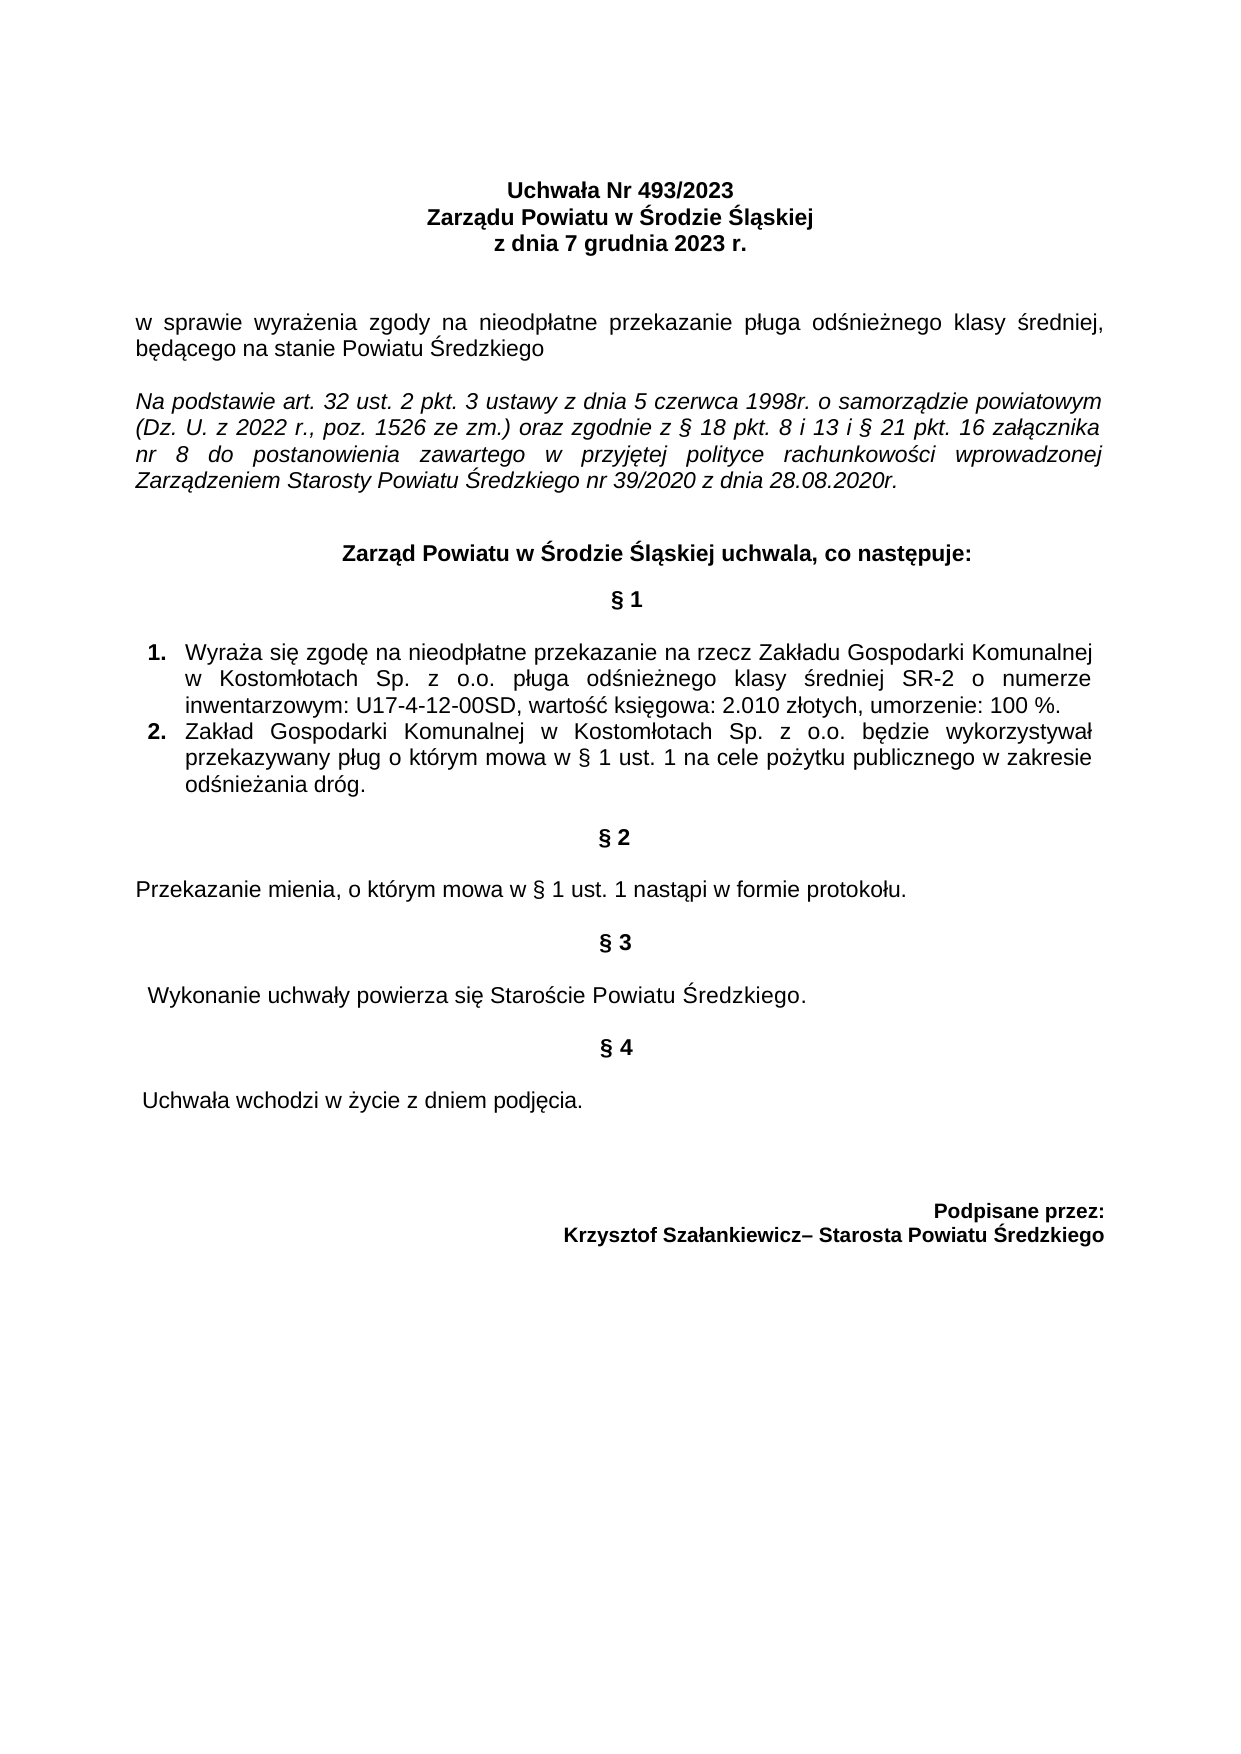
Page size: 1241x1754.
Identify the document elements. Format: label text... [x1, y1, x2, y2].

text Zarząd Powiatu w Środzie Śląskiej uchwala, co następuje: [147, 540, 1093, 566]
text § 1 [512, 586, 1093, 613]
text Przekazanie mienia, o którym mowa w § 1 ust. 1 nastąpi w formie protokołu. [135, 876, 1105, 902]
text § 2 [135, 823, 1093, 850]
text Uchwała wchodzi w życie z dniem podjęcia. [135, 1087, 1105, 1113]
text § 3 [147, 929, 1093, 955]
text z dnia 7 grudnia 2023 r. [135, 230, 1105, 256]
text Zarządu Powiatu w Środzie Śląskiej [135, 203, 1105, 230]
text Krzysztof Szałankiewicz– Starosta Powiatu Średzkiego [198, 1223, 1105, 1247]
list Wyraża się zgodę na nieodpłatne przekazanie na rzecz Zakładu Gospodarki Komunalnej w Kostomłotach Sp. z o.o. pługa odśnieżnego klasy średniej SR-2 o numerze inwentarzowym: U17-4-12-00SD, wartość księgowa: 2.010 złotych, umorzenie: 100 %. [147, 639, 1093, 718]
text Na podstawie art. 32 ust. 2 pkt. 3 ustawy z dnia 5 czerwca 1998r. o samorządzie powiatowym (Dz. U. z 2022 r., poz. 1526 ze zm.) oraz zgodnie z § 18 pkt. 8 i 13 i § 21 pkt. 16 załącznika nr 8 do postanowienia zawartego w przyjętej polityce rachunkowości wprowadzonej Zarządzeniem Starosty Powiatu Średzkiego nr 39/2020 z dnia 28.08.2020r. [135, 388, 1105, 493]
text Wykonanie uchwały powierza się Staroście Powiatu Średzkiego. [147, 982, 1105, 1008]
text § 4 [135, 1034, 1105, 1061]
list Zakład Gospodarki Komunalnej w Kostomłotach Sp. z o.o. będzie wykorzystywał przekazywany pług o którym mowa w § 1 ust. 1 na cele pożytku publicznego w zakresie odśnieżania dróg. [147, 718, 1093, 797]
text Podpisane przez: [135, 1199, 1105, 1223]
text Uchwała Nr 493/2023 [135, 177, 1105, 203]
text w sprawie wyrażenia zgody na nieodpłatne przekazanie pługa odśnieżnego klasy średniej, będącego na stanie Powiatu Średzkiego [135, 309, 1105, 362]
